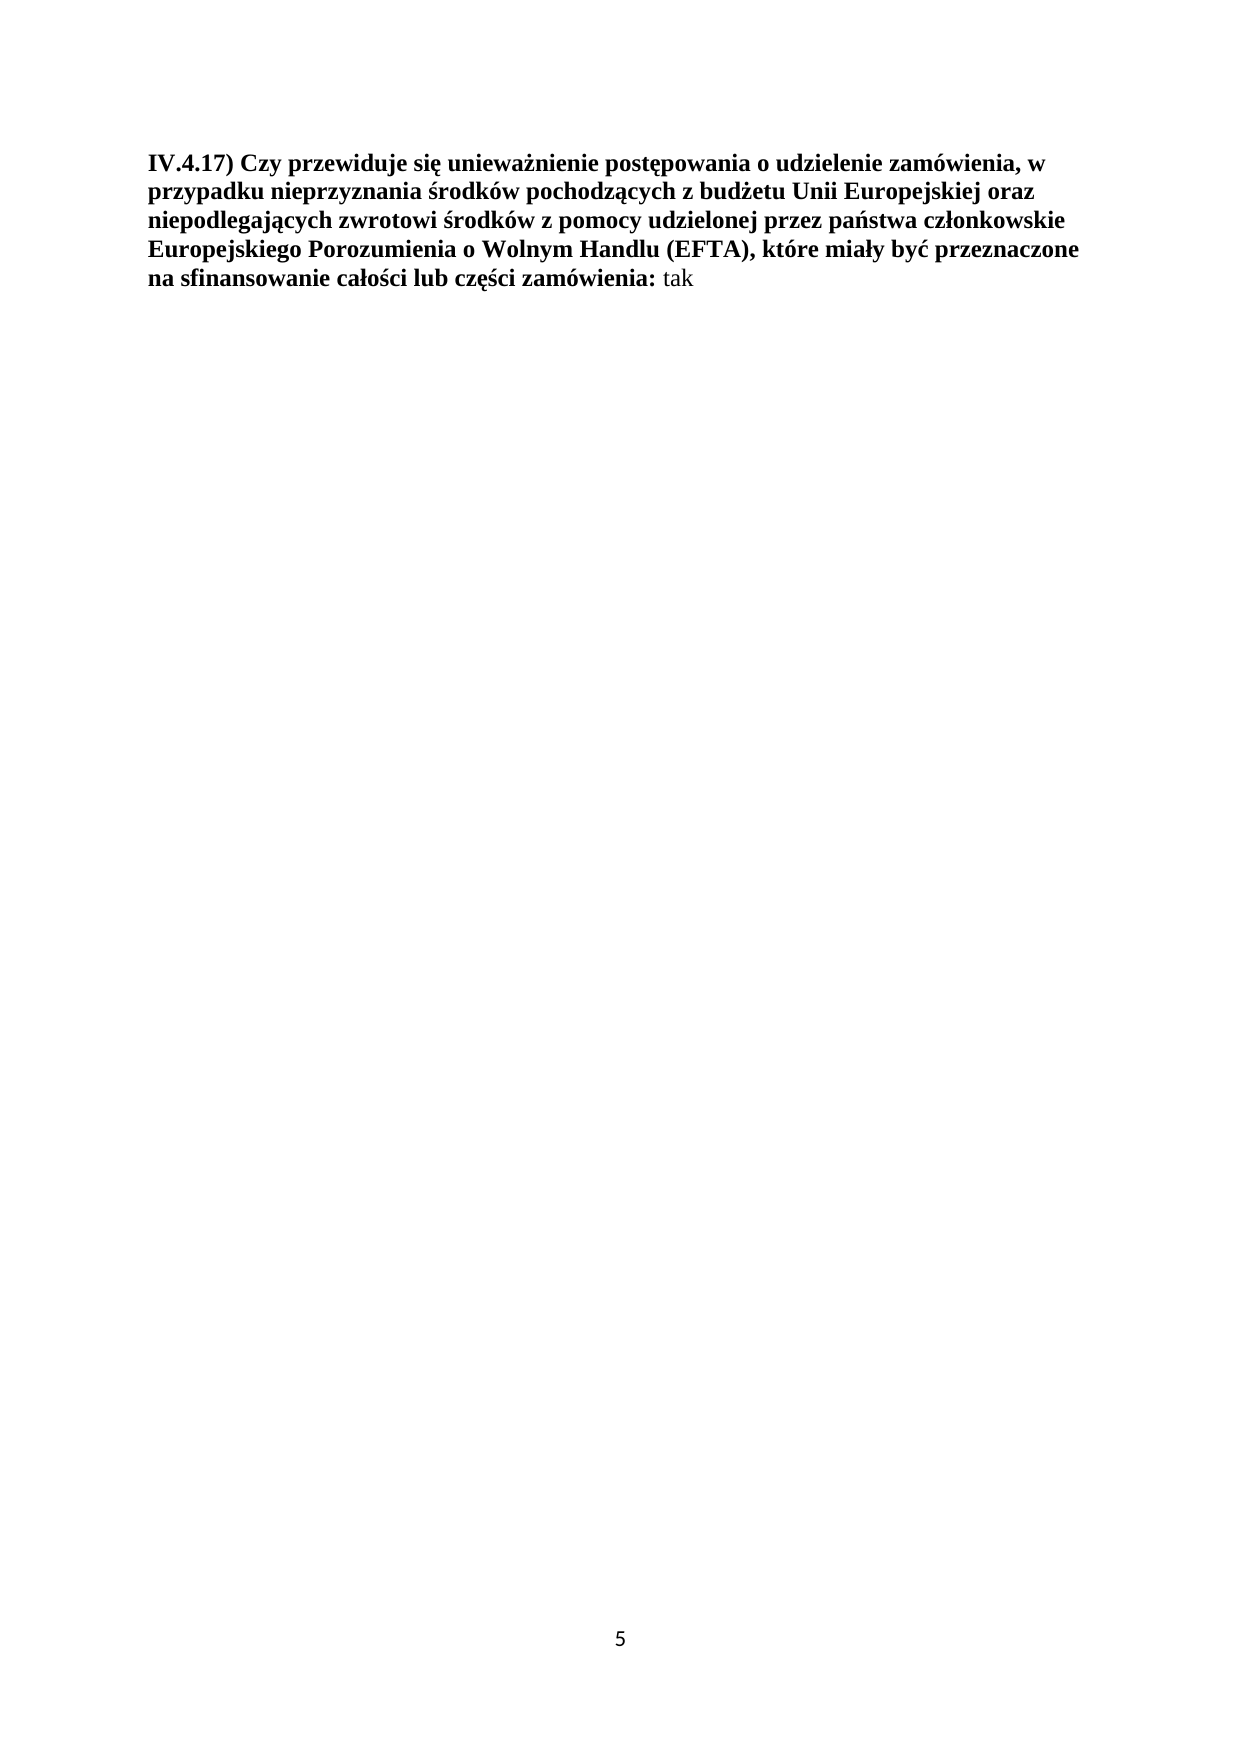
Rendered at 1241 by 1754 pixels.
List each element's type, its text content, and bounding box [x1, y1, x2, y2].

text IV.4.17) Czy przewiduje się unieważnienie postępowania o udzielenie zamówienia, w przypadku nieprzyznania środków pochodzących z budżetu Unii Europejskiej oraz niepodlegających zwrotowi środków z pomocy udzielonej przez państwa członkowskie Europejskiego Porozumienia o Wolnym Handlu (EFTA), które miały być przeznaczone na sfinansowanie całości lub części zamówienia: tak [148, 148, 1093, 291]
